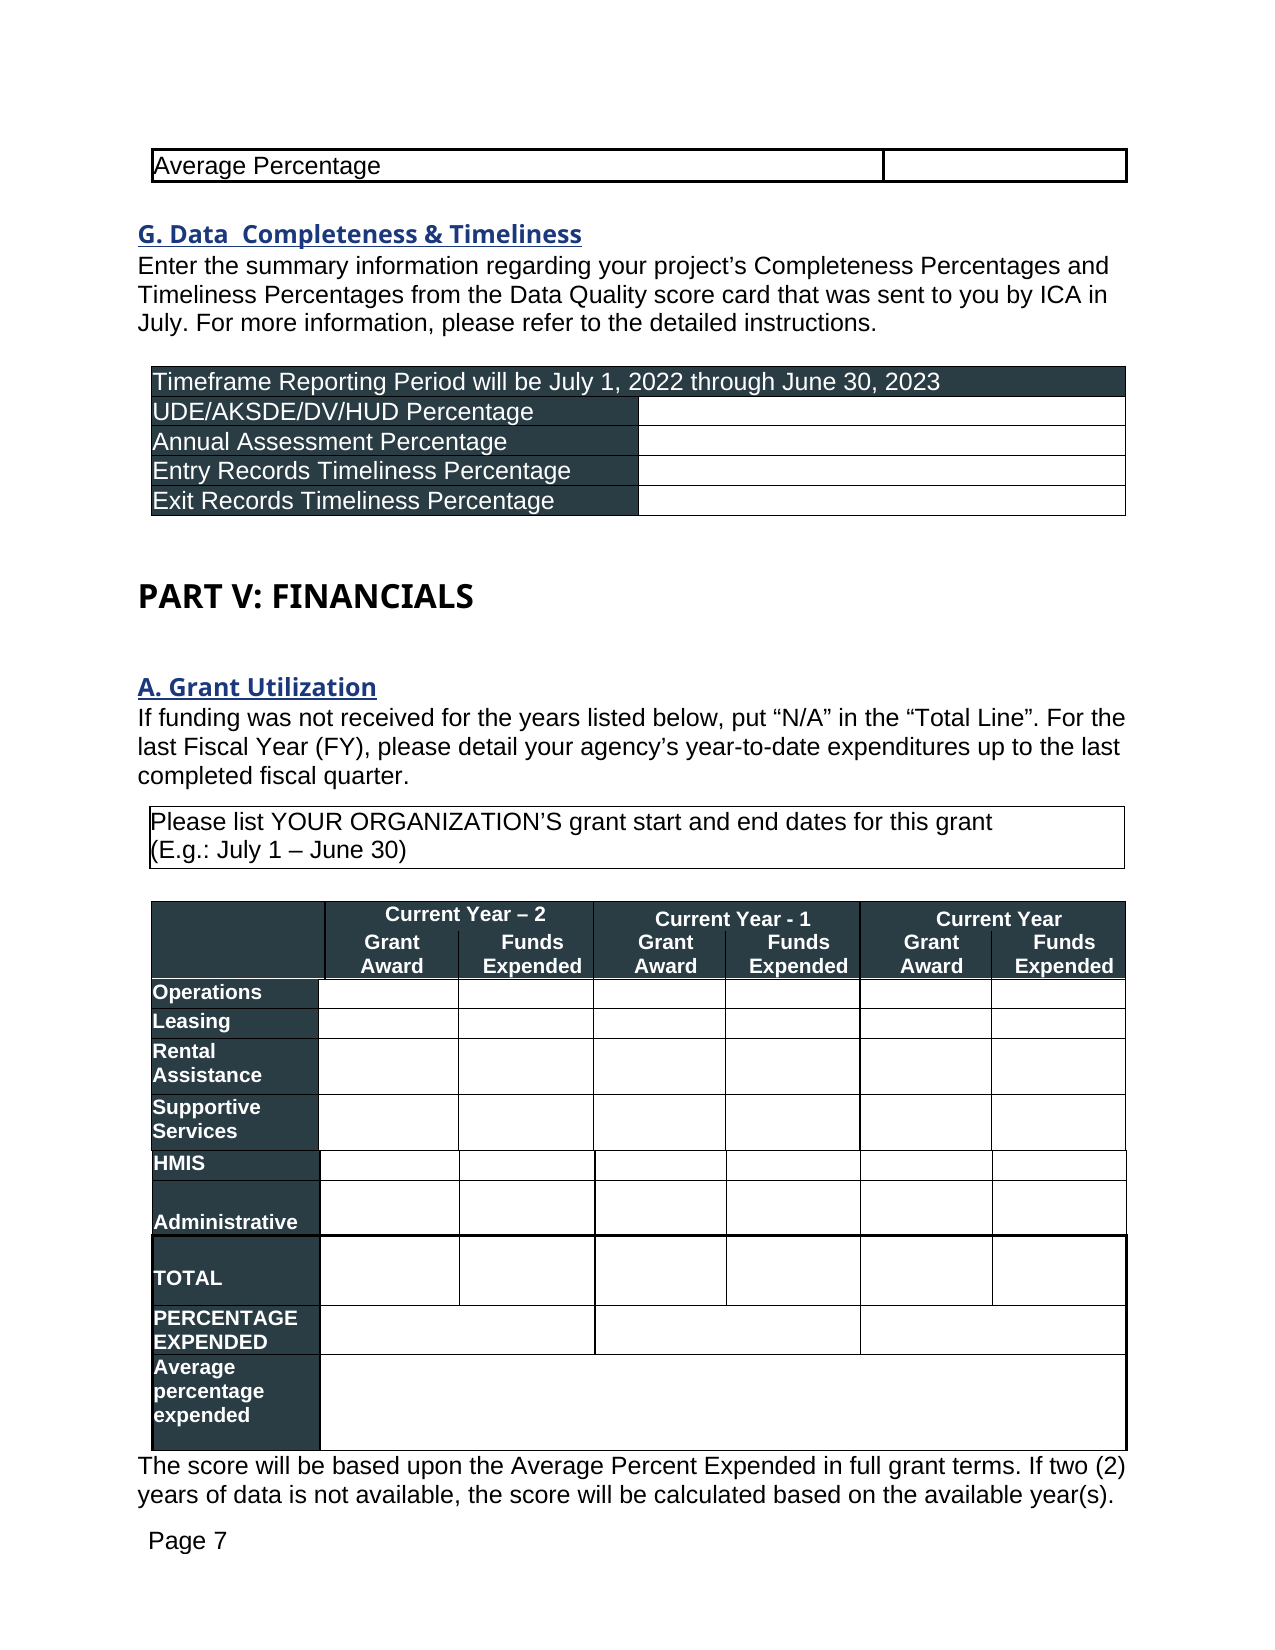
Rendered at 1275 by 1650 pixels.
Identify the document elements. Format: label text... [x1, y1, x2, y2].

table_cell Entry Records Timeliness Percentage [152, 456, 638, 485]
table_cell [321, 1306, 594, 1354]
table_cell [639, 486, 1125, 515]
table_cell UDE/AKSDE/DV/HUD Percentage [152, 397, 638, 425]
table_cell [639, 426, 1125, 455]
table_cell [727, 1151, 860, 1180]
table_cell HMIS [153, 1151, 319, 1180]
table_cell [319, 980, 458, 1008]
table_cell Funds Expended [992, 931, 1125, 978]
table_cell [321, 1237, 459, 1305]
table_cell Leasing [152, 1009, 318, 1038]
table_cell [993, 1151, 1126, 1180]
table_cell [459, 980, 593, 1008]
table_cell [594, 980, 725, 1008]
table_header Current Year - 1 [594, 902, 859, 931]
table_cell [992, 1009, 1125, 1038]
table_cell [861, 1039, 991, 1094]
table_cell [993, 1181, 1126, 1234]
table_cell Operations [152, 979, 318, 1008]
table_cell [319, 1009, 458, 1038]
table_cell [152, 931, 324, 978]
table_cell [639, 397, 1125, 425]
table_cell [459, 1039, 593, 1094]
table_cell Funds Expended [726, 931, 859, 978]
table_cell [992, 1039, 1125, 1094]
table_cell [992, 1095, 1125, 1150]
table_cell [639, 456, 1125, 485]
table_cell [861, 1306, 1125, 1354]
table_cell [727, 1181, 860, 1234]
table_cell [861, 1095, 991, 1150]
table_header Timeframe Reporting Period will be July 1, 2022 through June 30, 2023 [152, 367, 1125, 396]
subtitle A. Grant Utilization [137, 669, 1139, 703]
table_cell PERCENTAGE EXPENDED [154, 1306, 319, 1354]
table_cell [861, 1151, 992, 1180]
table_cell Average Percentage [154, 151, 882, 180]
text The score will be based upon the Average Percent Expended in full grant terms. If two (2) years of data is not available, the score will be calculated based on the available year(s). [137, 1451, 1139, 1509]
table_header Current Year [861, 902, 1125, 931]
table_cell [319, 1039, 458, 1094]
table_cell [459, 1095, 593, 1150]
table_cell [596, 1237, 726, 1305]
table_cell [992, 980, 1125, 1008]
subtitle PART V: FINANCIALS [137, 573, 1139, 619]
table_cell [594, 1039, 725, 1094]
table_cell [321, 1355, 1125, 1450]
table_cell [596, 1306, 860, 1354]
table_cell [321, 1151, 459, 1180]
table_header [152, 902, 324, 931]
table_cell [319, 1095, 458, 1150]
table_cell TOTAL [154, 1237, 319, 1305]
table_cell [596, 1181, 726, 1234]
table_cell [460, 1237, 594, 1305]
table_cell Administrative [153, 1181, 319, 1234]
table_cell [885, 151, 1125, 180]
table_cell [596, 1151, 726, 1180]
table_cell Exit Records Timeliness Percentage [152, 486, 638, 515]
table_cell Average percentage expended [154, 1355, 319, 1450]
table_cell Grant Award [326, 931, 458, 978]
table_cell [594, 1095, 725, 1150]
table_cell Annual Assessment Percentage [152, 426, 638, 455]
table_cell Funds Expended [459, 931, 593, 978]
table_header Current Year – 2 [326, 902, 593, 931]
table_cell Grant Award [594, 931, 725, 978]
text Enter the summary information regarding your project’s Completeness Percentages and Timeliness Percentages from the Data Quality score card that was sent to you by ICA in July. For more information, please refer to the detailed instructions. [137, 251, 1139, 337]
table_cell [861, 1009, 991, 1038]
table_cell [861, 1237, 992, 1305]
table_cell [861, 1181, 992, 1234]
subtitle G. Data Completeness & Timeliness [137, 217, 1139, 251]
table_cell [726, 1009, 859, 1038]
table_cell [726, 980, 859, 1008]
table_cell [726, 1095, 859, 1150]
table_cell [460, 1181, 594, 1234]
table_cell [594, 1009, 725, 1038]
table_cell [861, 980, 991, 1008]
table_cell Supportive Services [152, 1095, 318, 1150]
table_cell [459, 1009, 593, 1038]
table_cell [727, 1237, 860, 1305]
table_cell Grant Award [861, 931, 991, 978]
table_cell [460, 1151, 594, 1180]
table_cell [993, 1237, 1125, 1305]
text If funding was not received for the years listed below, put “N/A” in the “Total Line”. For the last Fiscal Year (FY), please detail your agency’s year-to-date expenditures up to the last completed fiscal quarter. [137, 703, 1139, 789]
table_cell [321, 1181, 459, 1234]
table_cell [726, 1039, 859, 1094]
table_cell Rental Assistance [152, 1039, 318, 1094]
